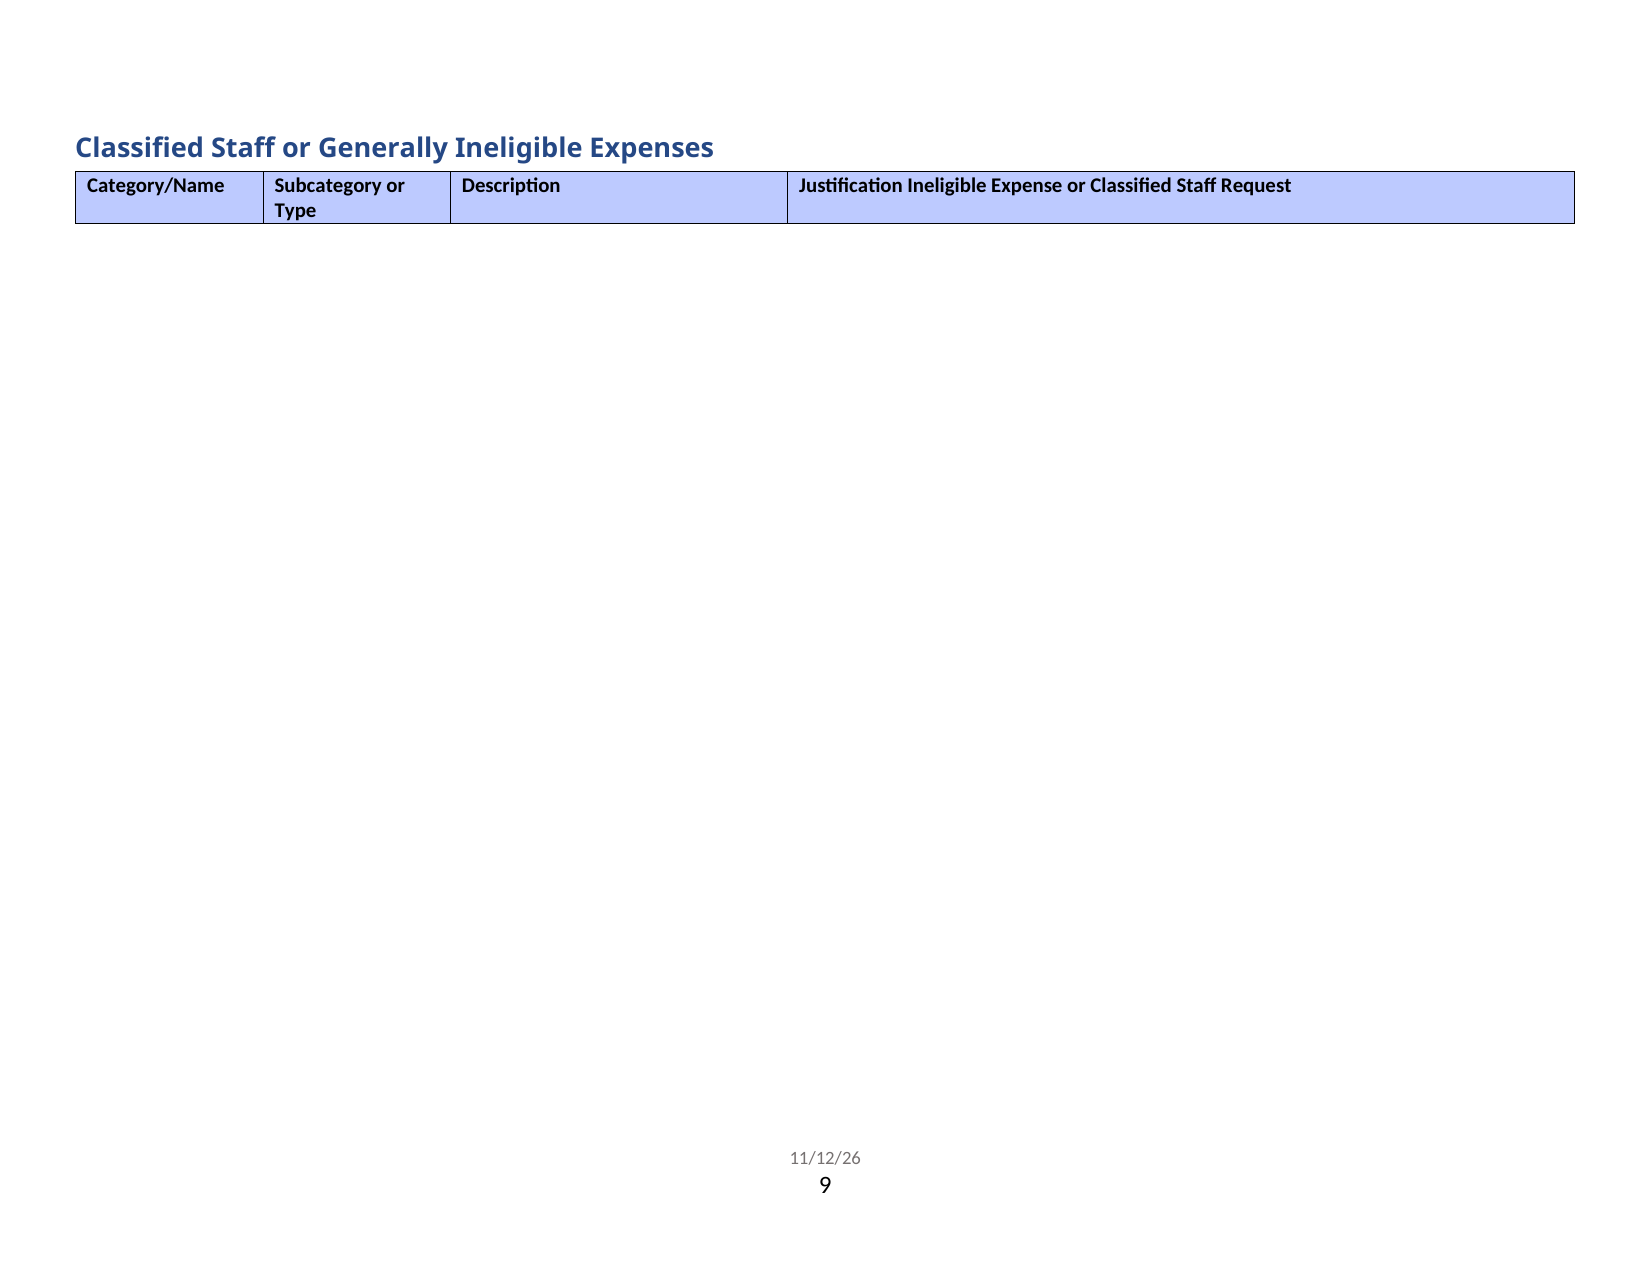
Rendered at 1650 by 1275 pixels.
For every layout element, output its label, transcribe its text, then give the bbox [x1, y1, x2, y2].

table_header Justification Ineligible Expense or Classified Staff Request [788, 172, 1574, 223]
subtitle Classified Staff or Generally Ineligible Expenses [75, 128, 1575, 165]
table_header Subcategory or Type [264, 172, 450, 223]
table_header Category/Name [76, 172, 263, 223]
table_header Description [451, 172, 787, 223]
